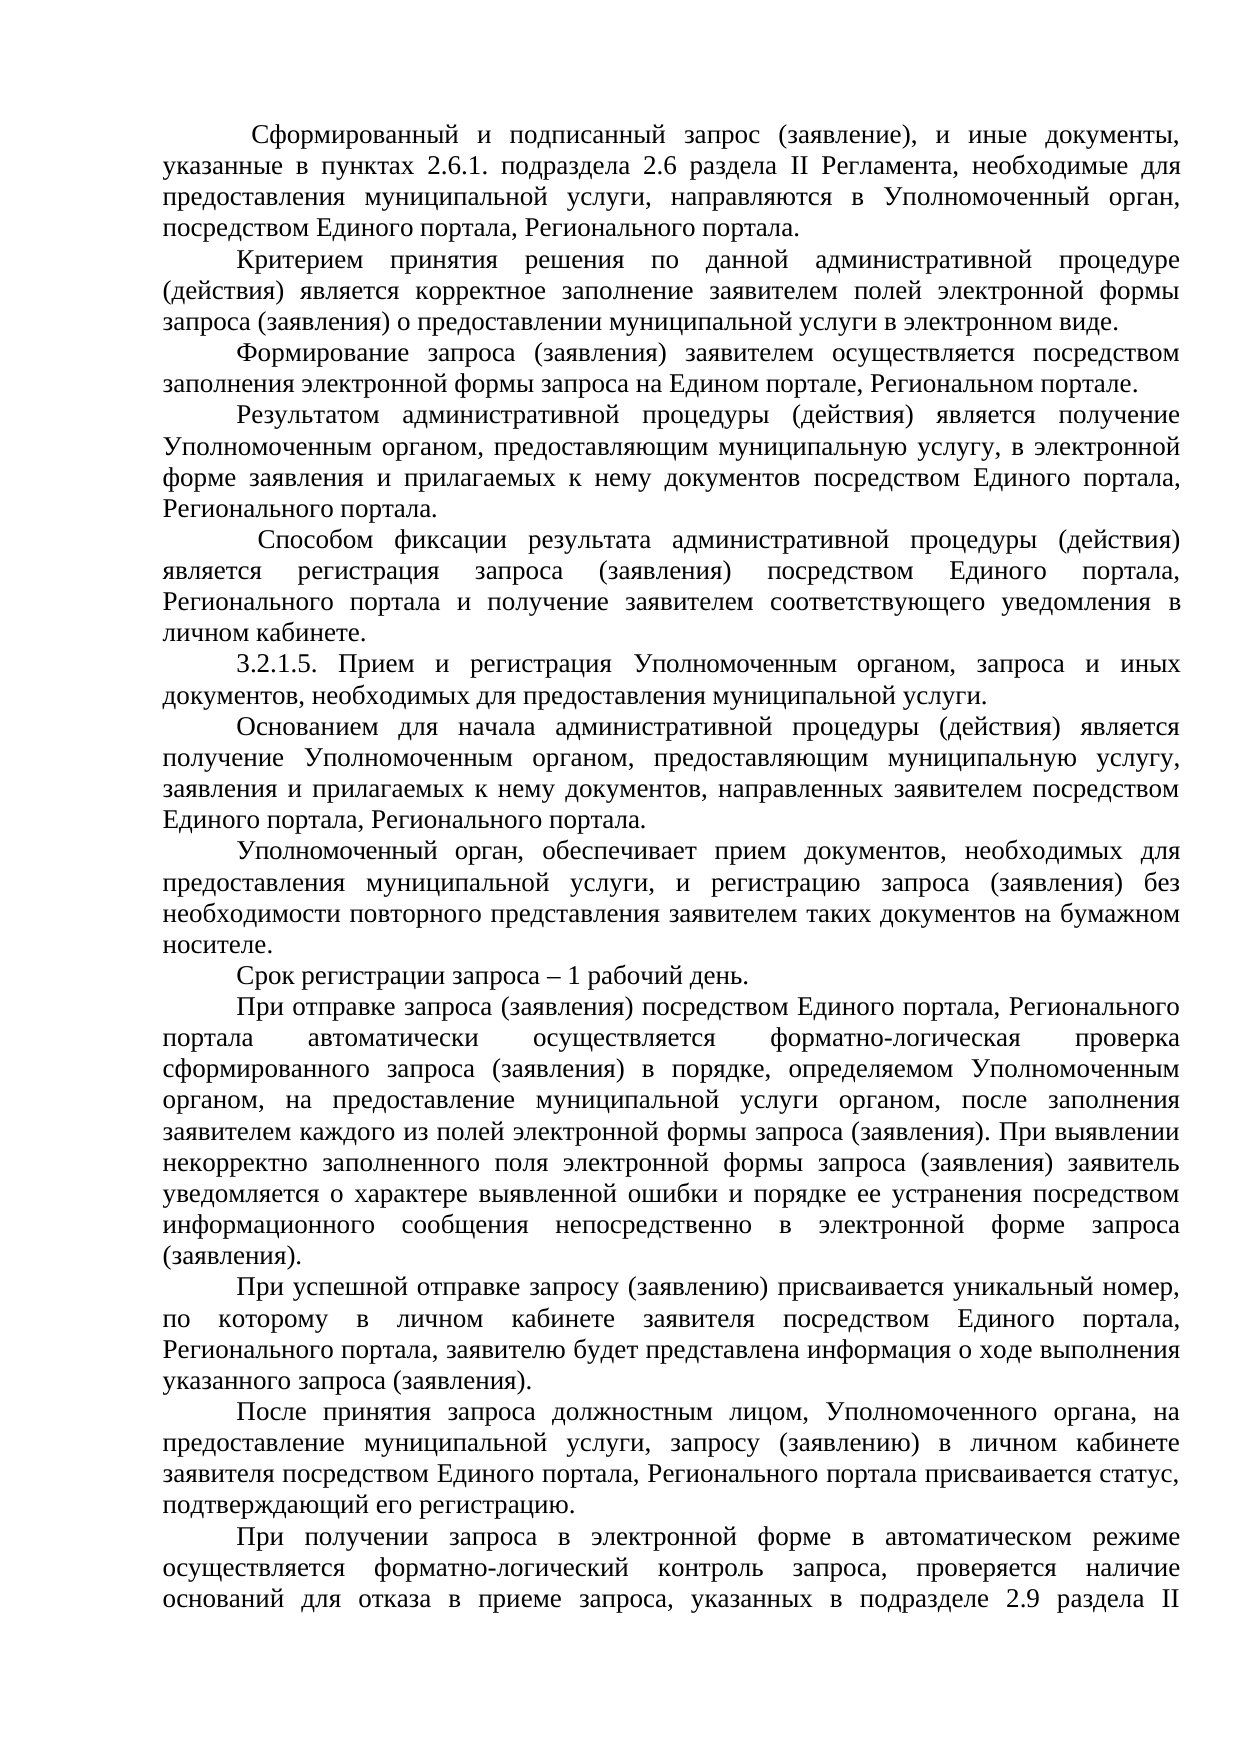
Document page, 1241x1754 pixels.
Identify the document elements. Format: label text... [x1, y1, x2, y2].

text Результатом административной процедуры (действия) является получение Уполномоченным органом, предоставляющим муниципальную услугу, в электронной форме заявления и прилагаемых к нему документов посредством Единого портала, Регионального портала. [162, 398, 1181, 523]
text Уполномоченный орган, обеспечивает прием документов, необходимых для предоставления муниципальной услуги, и регистрацию запроса (заявления) без необходимости повторного представления заявителем таких документов на бумажном носителе. [162, 834, 1181, 959]
text Основанием для начала административной процедуры (действия) является получение Уполномоченным органом, предоставляющим муниципальную услугу, заявления и прилагаемых к нему документов, направленных заявителем посредством Единого портала, Регионального портала. [162, 710, 1181, 834]
text Формирование запроса (заявления) заявителем осуществляется посредством заполнения электронной формы запроса на Едином портале, Региональном портале. [162, 336, 1181, 398]
text Способом фиксации результата административной процедуры (действия) является регистрация запроса (заявления) посредством Единого портала, Регионального портала и получение заявителем соответствующего уведомления в личном кабинете. [162, 523, 1181, 648]
text Срок регистрации запроса – 1 рабочий день. [162, 959, 1181, 990]
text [162, 1520, 1181, 1613]
text При успешной отправке запросу (заявлению) присваивается уникальный номер, по которому в личном кабинете заявителя посредством Единого портала, Регионального портала, заявителю будет представлена информация о ходе выполнения указанного запроса (заявления). [162, 1271, 1181, 1395]
text Сформированный и подписанный запрос (заявление), и иные документы, указанные в пунктах 2.6.1. подраздела 2.6 раздела II Регламента, необходимые для предоставления муниципальной услуги, направляются в Уполномоченный орган, посредством Единого портала, Регионального портала. [162, 118, 1181, 243]
text При отправке запроса (заявления) посредством Единого портала, Регионального портала автоматически осуществляется форматно-логическая проверка сформированного запроса (заявления) в порядке, определяемом Уполномоченным органом, на предоставление муниципальной услуги органом, после заполнения заявителем каждого из полей электронной формы запроса (заявления). При выявлении некорректно заполненного поля электронной формы запроса (заявления) заявитель уведомляется о характере выявленной ошибки и порядке ее устранения посредством информационного сообщения непосредственно в электронной форме запроса (заявления). [162, 990, 1181, 1271]
text После принятия запроса должностным лицом, Уполномоченного органа, на предоставление муниципальной услуги, запросу (заявлению) в личном кабинете заявителя посредством Единого портала, Регионального портала присваивается статус, подтверждающий его регистрацию. [162, 1395, 1181, 1520]
text 3.2.1.5. Прием и регистрация Уполномоченным органом, запроса и иных документов, необходимых для предоставления муниципальной услуги. [162, 648, 1181, 710]
text Критерием принятия решения по данной административной процедуре (действия) является корректное заполнение заявителем полей электронной формы запроса (заявления) о предоставлении муниципальной услуги в электронном виде. [162, 243, 1181, 336]
